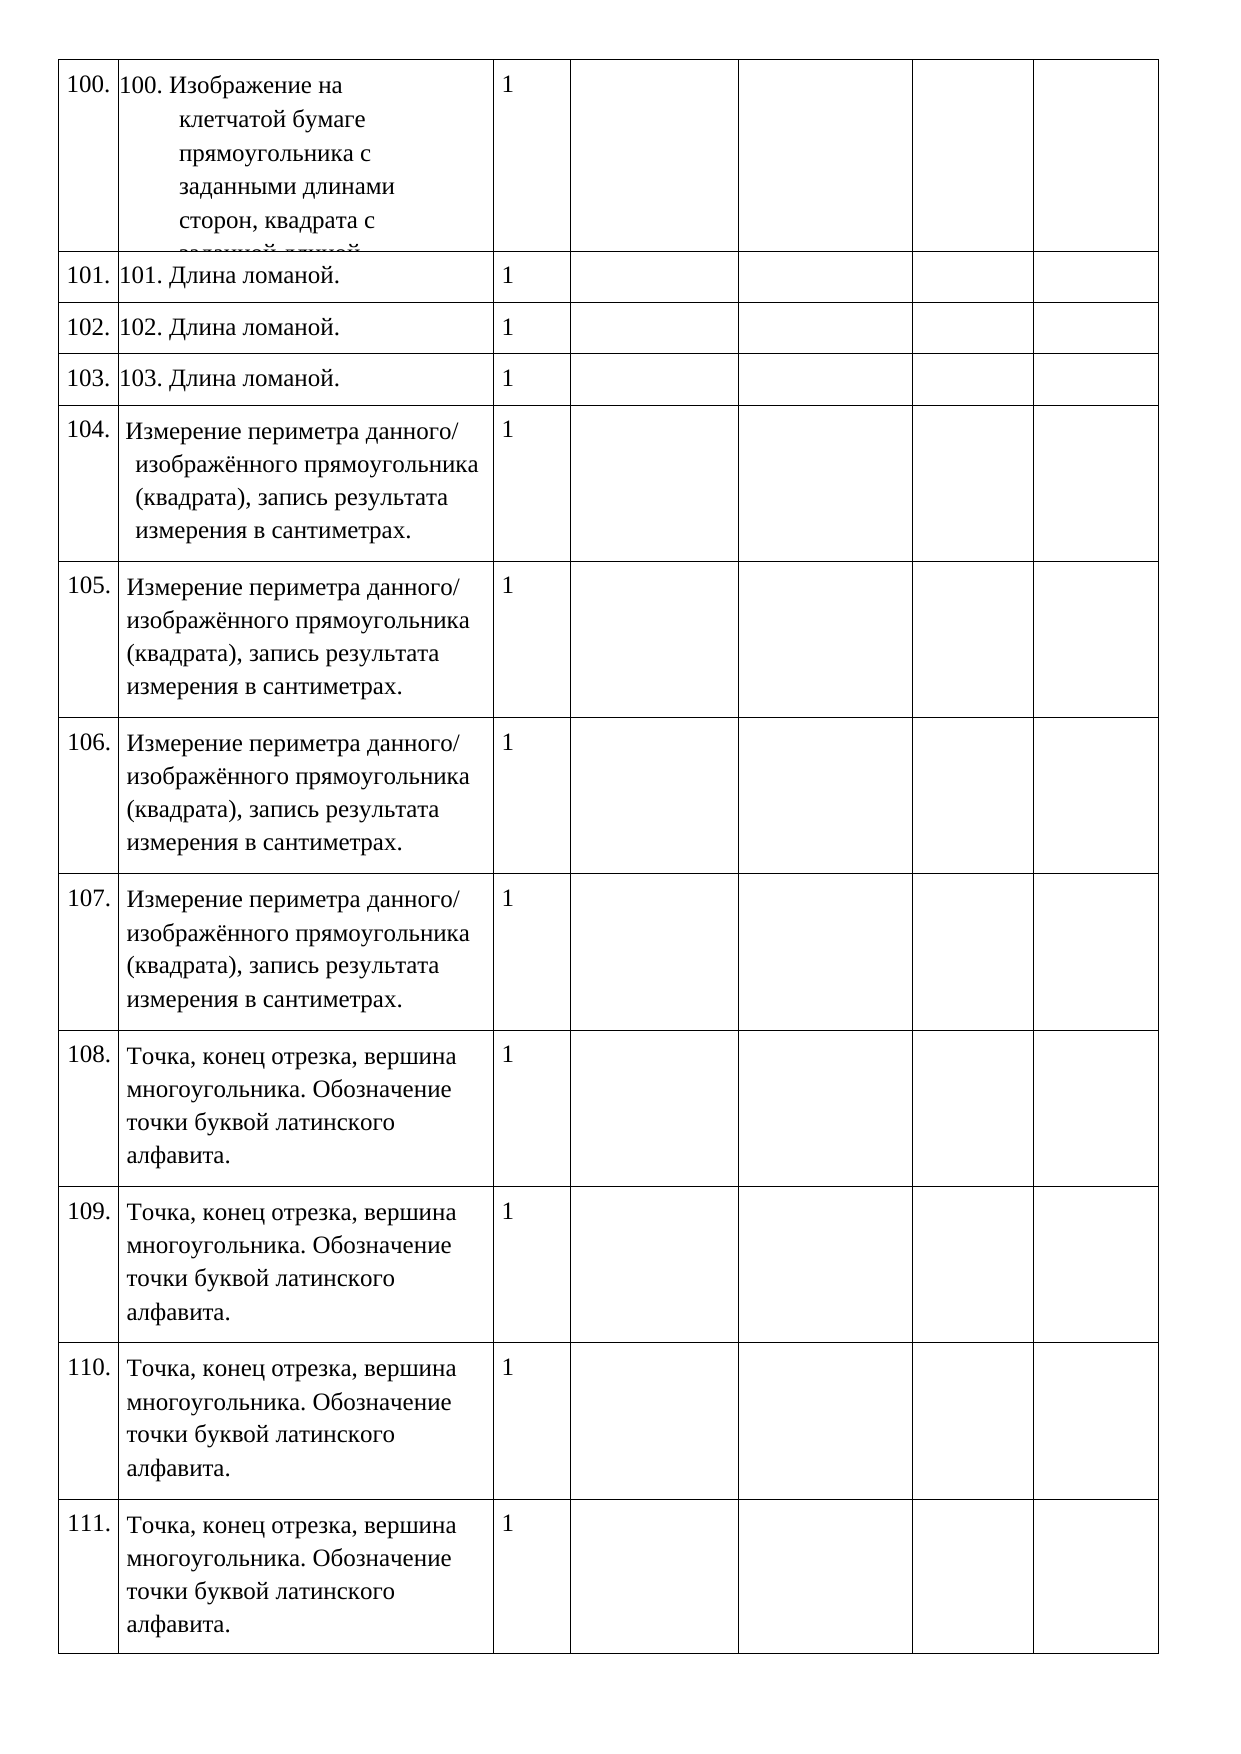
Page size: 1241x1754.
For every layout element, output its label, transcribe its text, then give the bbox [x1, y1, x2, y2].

table_cell Измерение периметра данного/ изображённого прямоугольника (квадрата), запись результата измерения в сантиметрах. [119, 874, 493, 1029]
table_cell [913, 406, 1033, 561]
table_cell [1034, 1500, 1158, 1653]
table_cell 110. [59, 1343, 118, 1498]
table_cell [571, 303, 738, 353]
table_cell 101. Длина ломаной. [119, 252, 493, 302]
table_cell 1 [494, 562, 570, 717]
table_header [1034, 60, 1158, 251]
table_cell [1034, 1187, 1158, 1342]
table_cell 1 [494, 718, 570, 873]
table_cell 103. [59, 354, 118, 404]
table_cell [571, 406, 738, 561]
table_cell 111. [59, 1500, 118, 1653]
table_cell [1034, 354, 1158, 404]
table_header [913, 60, 1033, 251]
table_cell 109. [59, 1187, 118, 1342]
table_cell [739, 1343, 912, 1498]
table_cell [739, 874, 912, 1029]
table_cell 107. [59, 874, 118, 1029]
table_cell [571, 354, 738, 404]
table_cell 104. [59, 406, 118, 561]
table_cell [913, 354, 1033, 404]
table_header 100. [59, 60, 118, 251]
table_cell [913, 718, 1033, 873]
table_cell [571, 1187, 738, 1342]
table_cell [739, 252, 912, 302]
table_cell 1 [494, 1187, 570, 1342]
table_cell 1 [494, 303, 570, 353]
table_cell [571, 1343, 738, 1498]
table_cell [739, 718, 912, 873]
table_cell [571, 718, 738, 873]
table_cell [1034, 718, 1158, 873]
table_cell Точка, конец отрезка, вершина многоугольника. Обозначение точки буквой латинского алфавита. [119, 1500, 493, 1653]
table_cell [739, 1500, 912, 1653]
table_cell 1 [494, 1343, 570, 1498]
table_cell [1034, 1343, 1158, 1498]
table_cell [913, 1031, 1033, 1186]
table_header [571, 60, 738, 251]
table_cell 101. [59, 252, 118, 302]
table_cell [1034, 303, 1158, 353]
table_cell [739, 303, 912, 353]
table_cell Измерение периметра данного/ изображённого прямоугольника (квадрата), запись результата измерения в сантиметрах. [119, 562, 493, 717]
table_cell [1034, 406, 1158, 561]
table_cell [1034, 874, 1158, 1029]
table_cell [571, 562, 738, 717]
table_cell [913, 562, 1033, 717]
table_cell [913, 1187, 1033, 1342]
table_cell [571, 1031, 738, 1186]
table_cell 108. [59, 1031, 118, 1186]
table_cell [571, 874, 738, 1029]
table_cell 105. [59, 562, 118, 717]
table_cell [913, 252, 1033, 302]
table_header 1 [494, 60, 570, 251]
table_cell [739, 562, 912, 717]
table_cell 1 [494, 1031, 570, 1186]
table_cell [1034, 562, 1158, 717]
table_cell 102. Длина ломаной. [119, 303, 493, 353]
table_cell 1 [494, 252, 570, 302]
table_cell [913, 1500, 1033, 1653]
table_header [739, 60, 912, 251]
table_cell Измерение периметра данного/ изображённого прямоугольника (квадрата), запись результата измерения в сантиметрах. [119, 406, 493, 561]
table_cell 1 [494, 1500, 570, 1653]
table_cell [739, 1031, 912, 1186]
table_cell [1034, 252, 1158, 302]
table_cell [739, 1187, 912, 1342]
table_cell 103. Длина ломаной. [119, 354, 493, 404]
table_cell [1034, 1031, 1158, 1186]
table_cell Точка, конец отрезка, вершина многоугольника. Обозначение точки буквой латинского алфавита. [119, 1031, 493, 1186]
table_cell Точка, конец отрезка, вершина многоугольника. Обозначение точки буквой латинского алфавита. [119, 1343, 493, 1498]
table_cell Точка, конец отрезка, вершина многоугольника. Обозначение точки буквой латинского алфавита. [119, 1187, 493, 1342]
table_cell [739, 354, 912, 404]
table_cell Измерение периметра данного/ изображённого прямоугольника (квадрата), запись результата измерения в сантиметрах. [119, 718, 493, 873]
table_cell 102. [59, 303, 118, 353]
table_header 100. Изображение на клетчатой бумаге прямоугольника с заданными длинами сторон, квадрата с заданной длиной стороны. [119, 60, 493, 251]
table_cell [913, 1343, 1033, 1498]
table_cell 1 [494, 406, 570, 561]
table_cell [913, 874, 1033, 1029]
table_cell 1 [494, 354, 570, 404]
table_cell [571, 252, 738, 302]
table_cell [913, 303, 1033, 353]
table_cell [571, 1500, 738, 1653]
table_cell [739, 406, 912, 561]
table_cell 1 [494, 874, 570, 1029]
table_cell 106. [59, 718, 118, 873]
